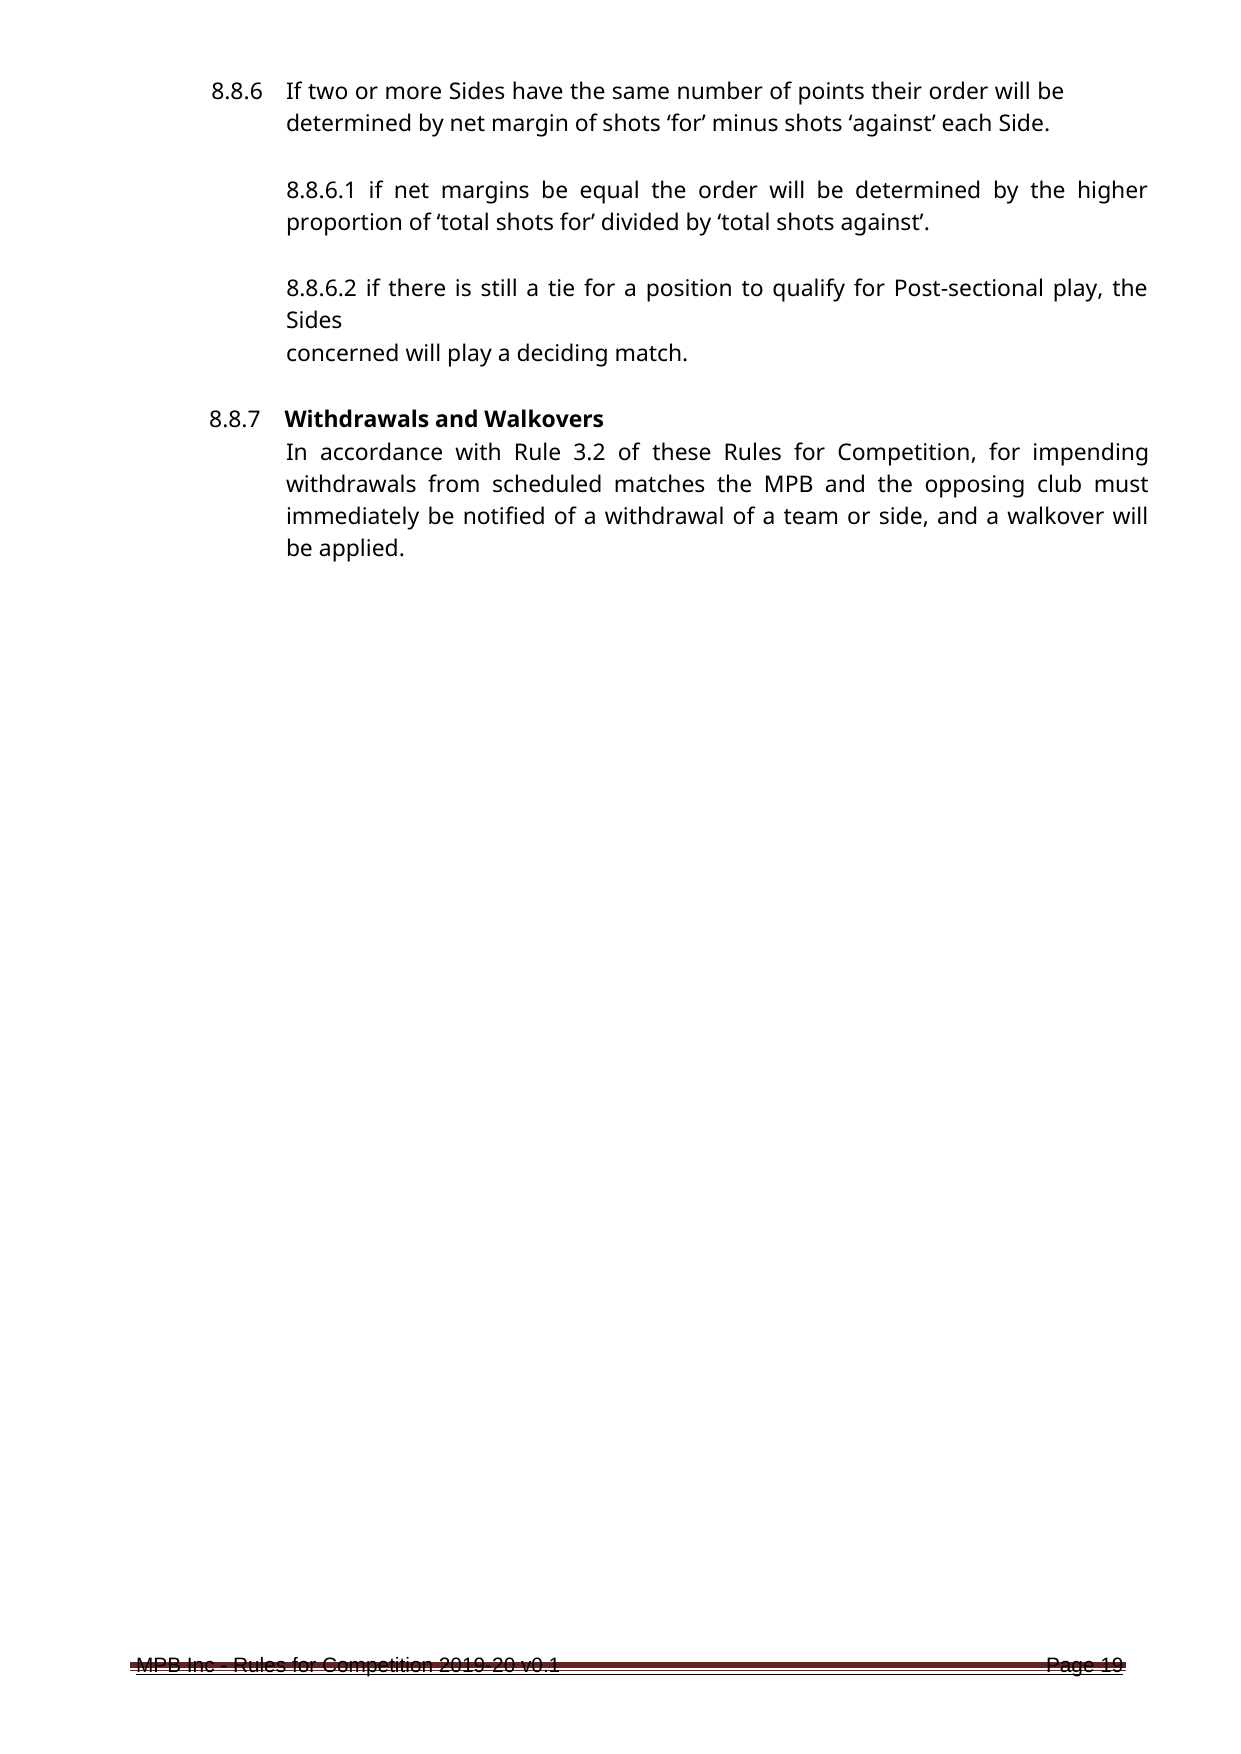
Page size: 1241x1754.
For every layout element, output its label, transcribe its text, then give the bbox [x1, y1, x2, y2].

text In accordance with Rule 3.2 of these Rules for Competition, for impending withdrawals from scheduled matches the MPB and the opposing club must immediately be notified of a withdrawal of a team or side, and a walkover will be applied. [286, 436, 1149, 564]
text 8.8.6.2 if there is still a tie for a position to qualify for Post-sectional play, the Sides concerned will play a deciding match. [286, 272, 1149, 368]
text 8.8.6.1 if net margins be equal the order will be determined by the higher proportion of ‘total shots for’ divided by ‘total shots against’. [286, 174, 1149, 237]
subtitle 8.8.7 Withdrawals and Walkovers [137, 403, 1152, 434]
text 8.8.6 If two or more Sides have the same number of points their order will be determined by net margin of shots ‘for’ minus shots ‘against’ each Side. [211, 75, 1065, 138]
